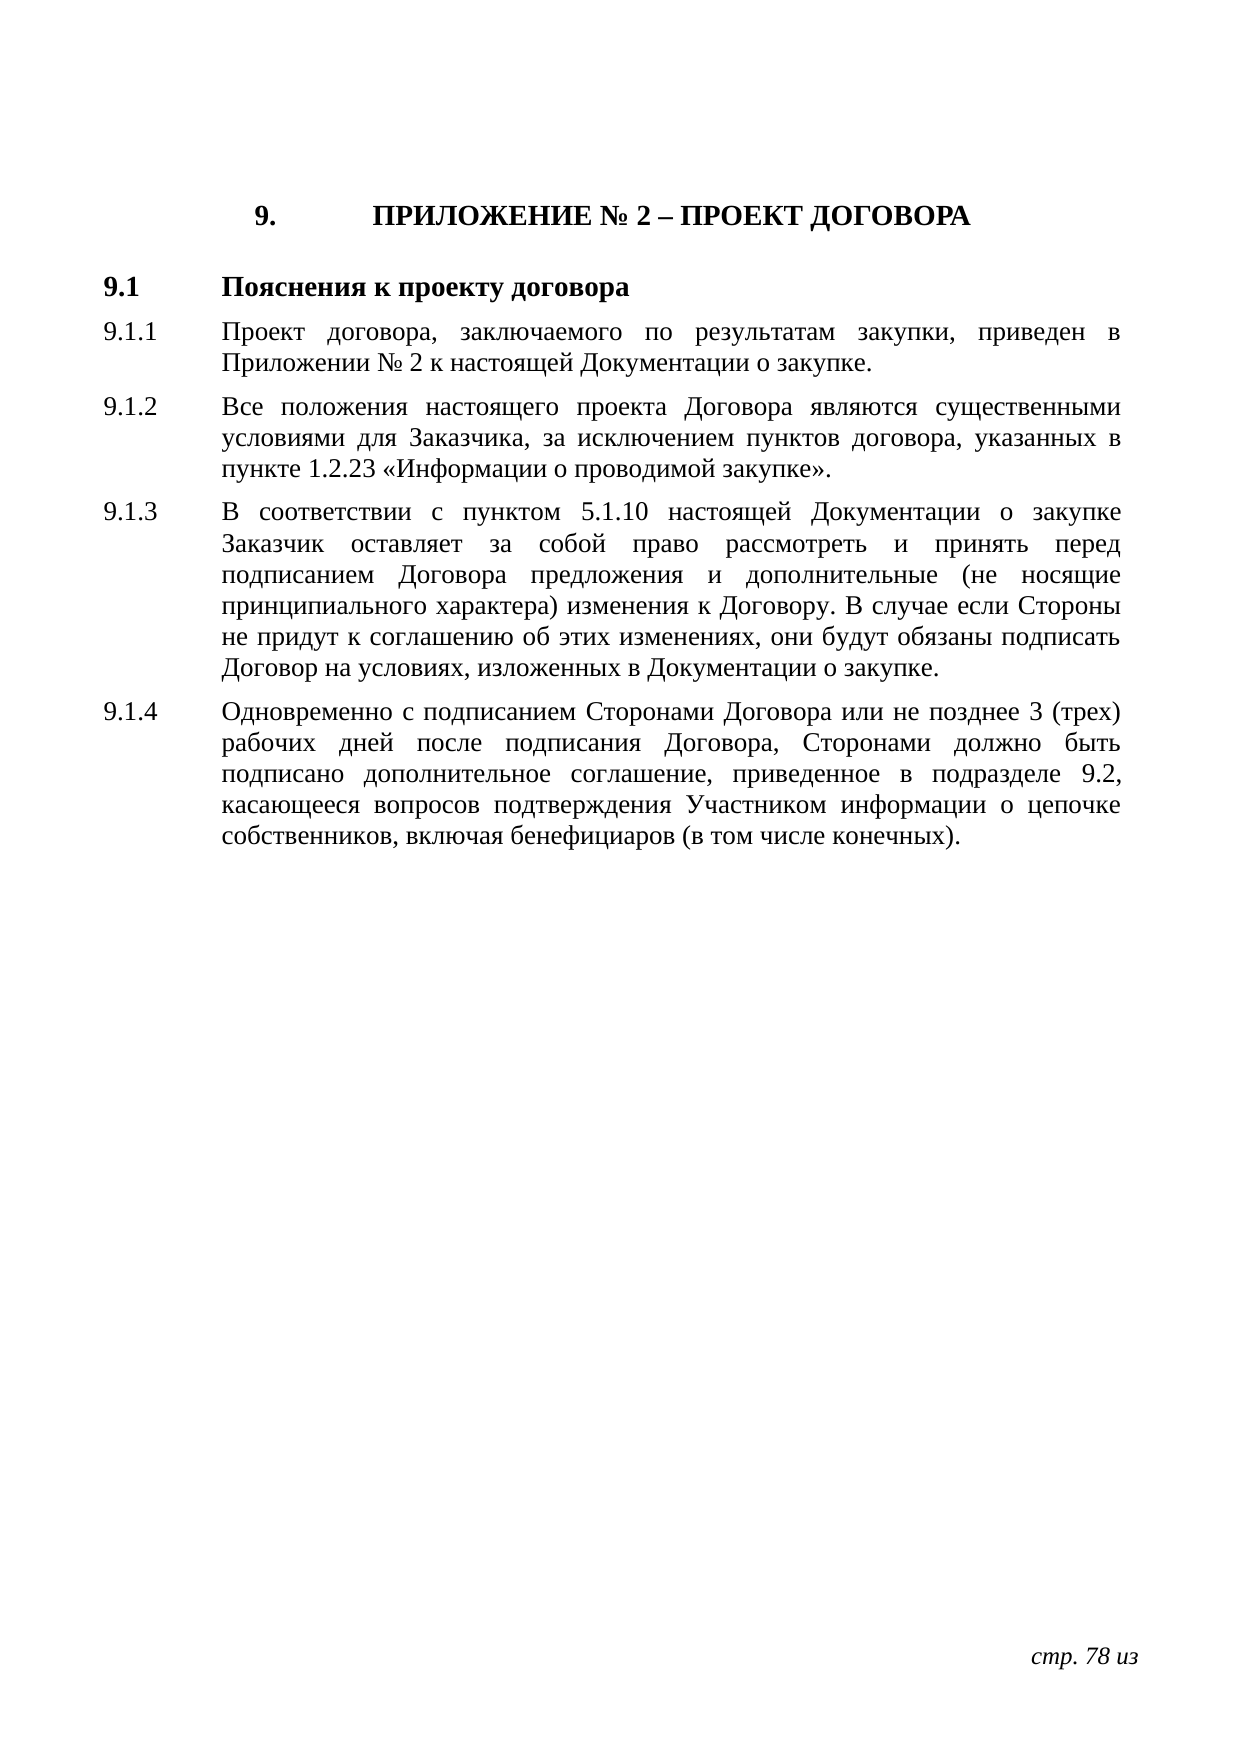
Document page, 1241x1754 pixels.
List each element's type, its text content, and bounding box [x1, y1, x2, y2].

subtitle ПРИЛОЖЕНИЕ № 2 – ПРОЕКТ ДОГОВОРА [103, 198, 1122, 231]
text Проект договора, заключаемого по результатам закупки, приведен в Приложении № 2 к настоящей Документации о закупке. [103, 315, 1122, 377]
text В соответствии с пунктом 5.1.10 настоящей Документации о закупке Заказчик оставляет за собой право рассмотреть и принять перед подписанием Договора предложения и дополнительные (не носящие принципиального характера) изменения к Договору. В случае если Стороны не придут к соглашению об этих изменениях, они будут обязаны подписать Договор на условиях, изложенных в Документации о закупке. [103, 496, 1122, 682]
subtitle Пояснения к проекту договора [103, 269, 1122, 302]
text Одновременно с подписанием Сторонами Договора или не позднее 3 (трех) рабочих дней после подписания Договора, Сторонами должно быть подписано дополнительное соглашение, приведенное в подразделе 9.2, касающееся вопросов подтверждения Участником информации о цепочке собственников, включая бенефициаров (в том числе конечных). [103, 695, 1122, 851]
text Все положения настоящего проекта Договора являются существенными условиями для Заказчика, за исключением пунктов договора, указанных в пункте 1.2.23 «Информации о проводимой закупке». [103, 389, 1122, 483]
